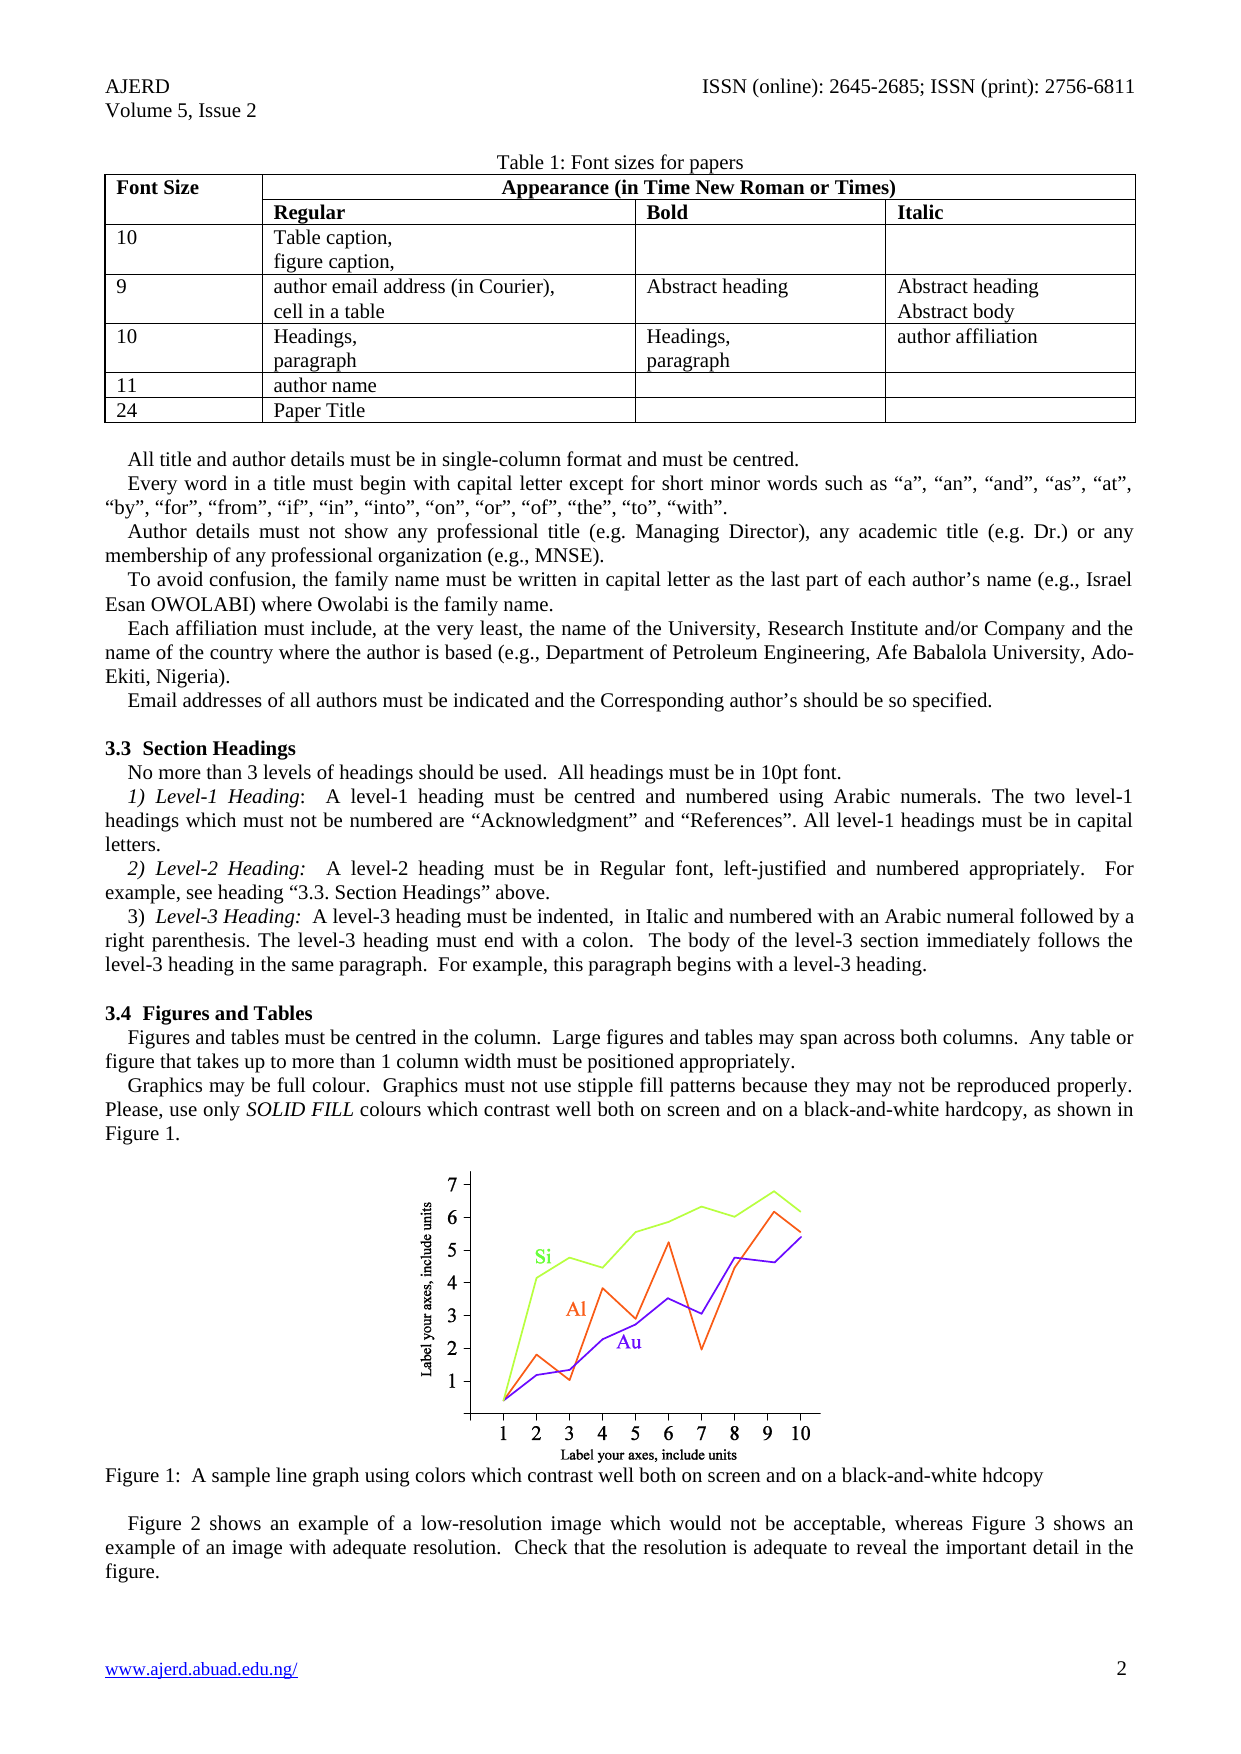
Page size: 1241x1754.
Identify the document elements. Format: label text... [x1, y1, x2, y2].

table_cell [886, 373, 1135, 397]
table_cell 10 [106, 324, 262, 372]
subtitle Level-1 Heading: A level-1 heading must be centred and numbered using Arabic numerals. The two level-1 headings which must not be numbered are “Acknowledgment” and “References”. All level-1 headings must be in capital letters. [105, 784, 1135, 856]
table_cell Regular [263, 200, 635, 224]
table_cell Headings, paragraph [636, 324, 885, 372]
text To avoid confusion, the family name must be written in capital letter as the last part of each author’s name (e.g., Israel Esan OWOLABI) where Owolabi is the family name. [105, 567, 1135, 616]
table_cell Table caption, figure caption, [263, 225, 635, 273]
subtitle Figures and Tables [105, 1001, 1135, 1024]
text Figure 1: A sample line graph using colors which contrast well both on screen and on a black-and-white hdcopy [105, 1463, 1135, 1487]
table_cell [636, 225, 885, 273]
table_header Font Size [106, 175, 262, 224]
table_cell author name [263, 373, 635, 397]
table_cell 9 [106, 275, 262, 323]
table_cell 10 [106, 225, 262, 273]
text Each affiliation must include, at the very least, the name of the University, Research Institute and/or Company and the name of the country where the author is based (e.g., Department of Petroleum Engineering, Afe Babalola University, Ado-Ekiti, Nigeria). [105, 616, 1135, 688]
table_cell Bold [636, 200, 885, 224]
table_cell Paper Title [263, 398, 635, 422]
subtitle Section Headings [105, 736, 1135, 760]
table_cell author affiliation [886, 324, 1135, 372]
table_cell [636, 373, 885, 397]
table_cell [886, 398, 1135, 422]
subtitle Level-3 Heading: A level-3 heading must be indented, in Italic and numbered with an Arabic numeral followed by a right parenthesis. The level-3 heading must end with a colon. The body of the level-3 section immediately follows the level-3 heading in the same paragraph. For example, this paragraph begins with a level-3 heading. [105, 904, 1135, 976]
text Figure 2 shows an example of a low-resolution image which would not be acceptable, whereas Figure 3 shows an example of an image with adequate resolution. Check that the resolution is adequate to reveal the important detail in the figure. [105, 1511, 1135, 1583]
table_cell [886, 225, 1135, 273]
text Email addresses of all authors must be indicated and the Corresponding author’s should be so specified. [105, 688, 1135, 712]
table_cell Abstract heading [636, 275, 885, 323]
table_header Appearance (in Time New Roman or Times) [263, 175, 1135, 199]
table_cell Abstract heading Abstract body [886, 275, 1135, 323]
subtitle Level-2 Heading: A level-2 heading must be in Regular font, left-justified and numbered appropriately. For example, see heading “3.3. Section Headings” above. [105, 856, 1135, 904]
table_cell 11 [106, 373, 262, 397]
text Author details must not show any professional title (e.g. Managing Director), any academic title (e.g. Dr.) or any membership of any professional organization (e.g., MNSE). [105, 519, 1135, 567]
table_cell author email address (in Courier), cell in a table [263, 275, 635, 323]
text All title and author details must be in single-column format and must be centred. [105, 447, 1135, 471]
table_cell Headings, paragraph [263, 324, 635, 372]
text Every word in a title must begin with capital letter except for short minor words such as “a”, “an”, “and”, “as”, “at”, “by”, “for”, “from”, “if”, “in”, “into”, “on”, “or”, “of”, “the”, “to”, “with”. [105, 471, 1135, 519]
text No more than 3 levels of headings should be used. All headings must be in 10pt font. [105, 760, 1135, 784]
text Figures and tables must be centred in the column. Large figures and tables may span across both columns. Any table or figure that takes up to more than 1 column width must be positioned appropriately. [105, 1024, 1135, 1073]
table_cell 24 [106, 398, 262, 422]
table_cell Italic [886, 200, 1135, 224]
text Table 1: Font sizes for papers [105, 150, 1135, 174]
text Graphics may be full colour. Graphics must not use stipple fill patterns because they may not be reproduced properly. Please, use only SOLID FILL colours which contrast well both on screen and on a black-and-white hardcopy, as shown in Figure 1. [105, 1073, 1135, 1145]
table_cell [636, 398, 885, 422]
